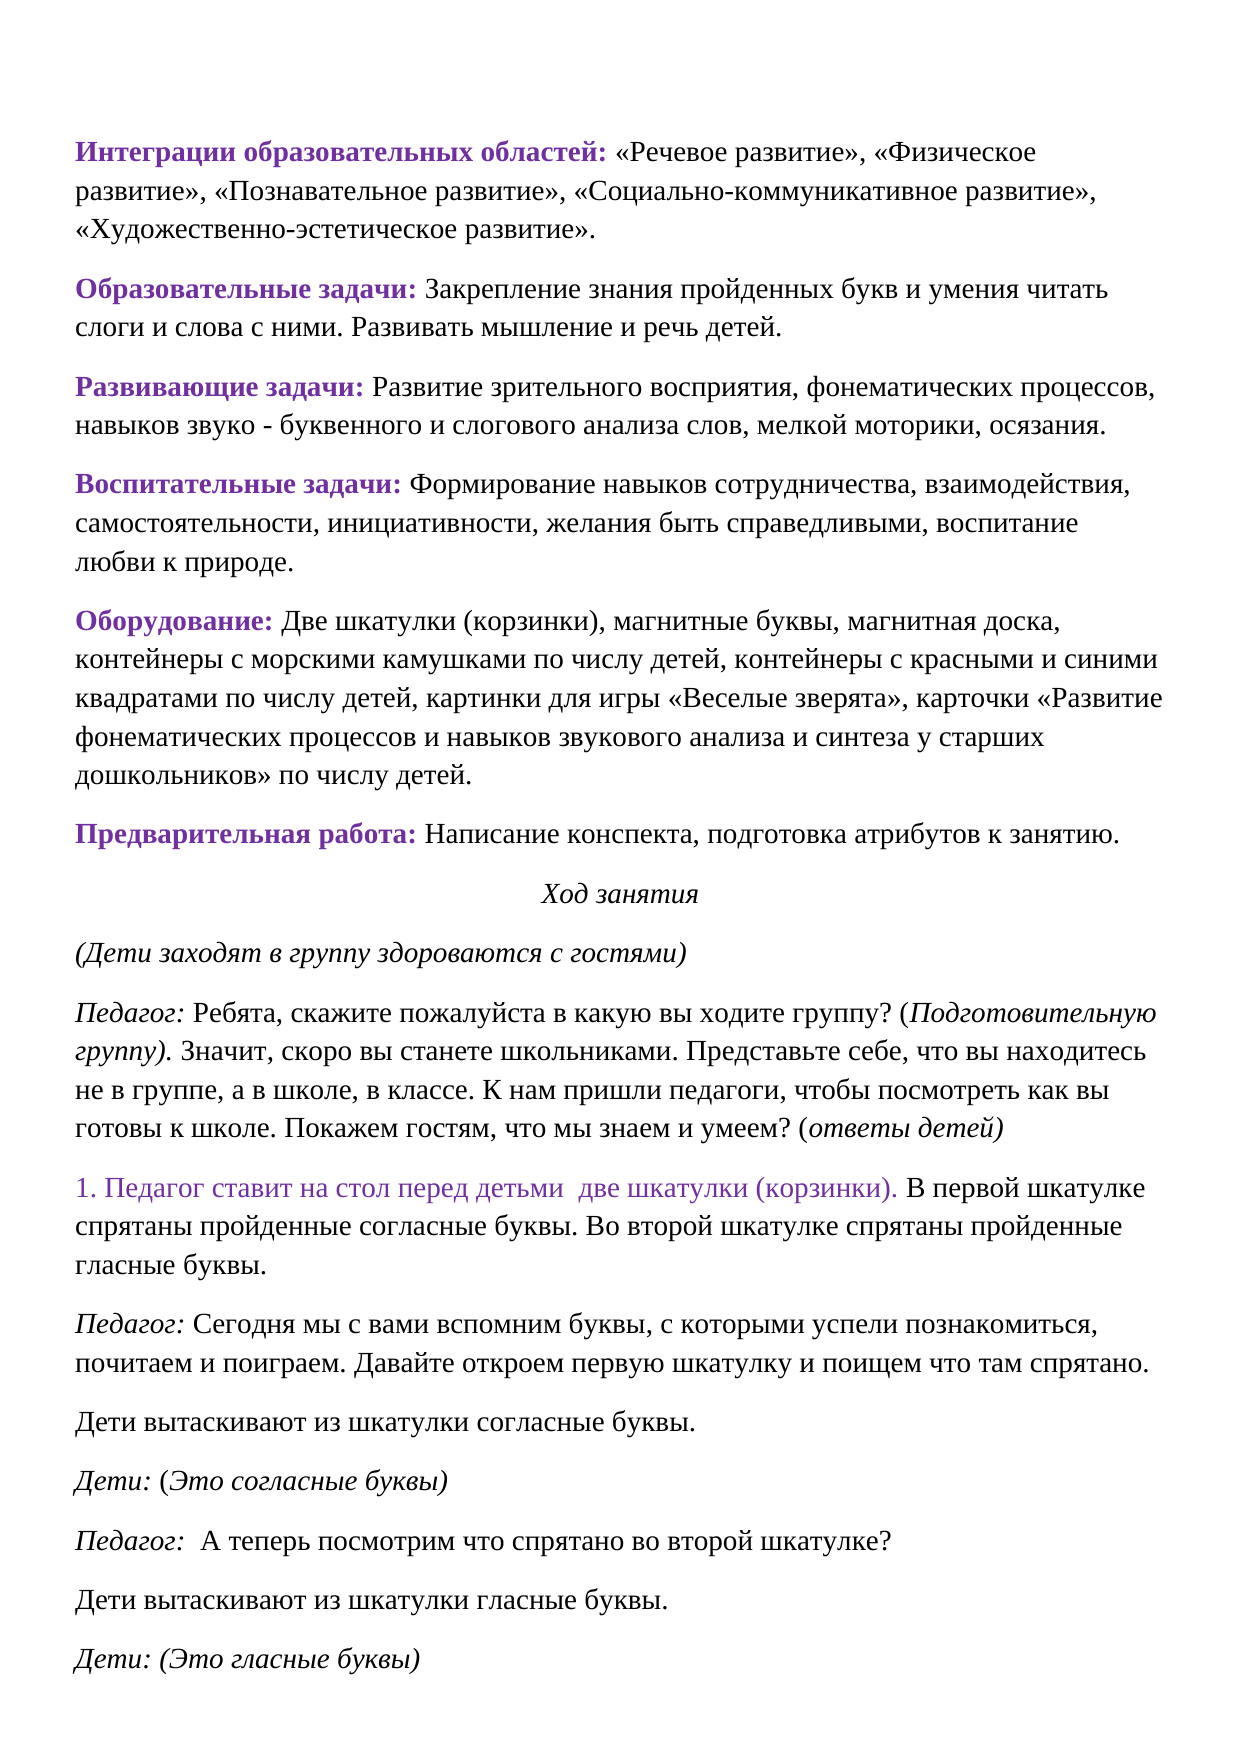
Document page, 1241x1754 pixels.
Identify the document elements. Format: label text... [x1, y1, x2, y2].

text Развивающие задачи: Развитие зрительного восприятия, фонематических процессов, навыков звуко - буквенного и слогового анализа слов, мелкой моторики, осязания. [75, 369, 1165, 441]
text Дети: (Это гласные буквы) [75, 1642, 1165, 1675]
text Дети: (Это согласные буквы) [75, 1463, 1165, 1497]
text Педагог: Ребята, скажите пожалуйста в какую вы ходите группу? (Подготовительную группу). Значит, скоро вы станете школьниками. Представьте себе, что вы находитесь не в группе, а в школе, в классе. К нам пришли педагоги, чтобы посмотреть как вы готовы к школе. Покажем гостям, что мы знаем и умеем? (ответы детей) [75, 995, 1165, 1144]
text Педагог: А теперь посмотрим что спрятано во второй шкатулке? [75, 1523, 1165, 1556]
text Ход занятия [75, 876, 1165, 909]
text Оборудование: Две шкатулки (корзинки), магнитные буквы, магнитная доска, контейнеры с морскими камушками по числу детей, контейнеры с красными и синими квадратами по числу детей, картинки для игры «Веселые зверята», карточки «Развитие фонематических процессов и навыков звукового анализа и синтеза у старших дошкольников» по числу детей. [75, 603, 1165, 791]
text 1. Педагог ставит на стол перед детьми две шкатулки (корзинки). В первой шкатулке спрятаны пройденные согласные буквы. Во второй шкатулке спрятаны пройденные гласные буквы. [75, 1170, 1165, 1280]
text (Дети заходят в группу здороваются с гостями) [75, 935, 1165, 969]
text Дети вытаскивают из шкатулки согласные буквы. [75, 1404, 1165, 1438]
text Педагог: Сегодня мы с вами вспомним буквы, с которыми успели познакомиться, почитаем и поиграем. Давайте откроем первую шкатулку и поищем что там спрятано. [75, 1306, 1165, 1378]
text Интеграции образовательных областей: «Речевое развитие», «Физическое развитие», «Познавательное развитие», «Социально-коммуникативное развитие», «Художественно-эстетическое развитие». [75, 134, 1165, 245]
text Дети вытаскивают из шкатулки гласные буквы. [75, 1582, 1165, 1616]
text Предварительная работа: Написание конспекта, подготовка атрибутов к занятию. [75, 817, 1165, 850]
text Воспитательные задачи: Формирование навыков сотрудничества, взаимодействия, самостоятельности, инициативности, желания быть справедливыми, воспитание любви к природе. [75, 467, 1165, 577]
text Образовательные задачи: Закрепление знания пройденных букв и умения читать слоги и слова с ними. Развивать мышление и речь детей. [75, 271, 1165, 343]
